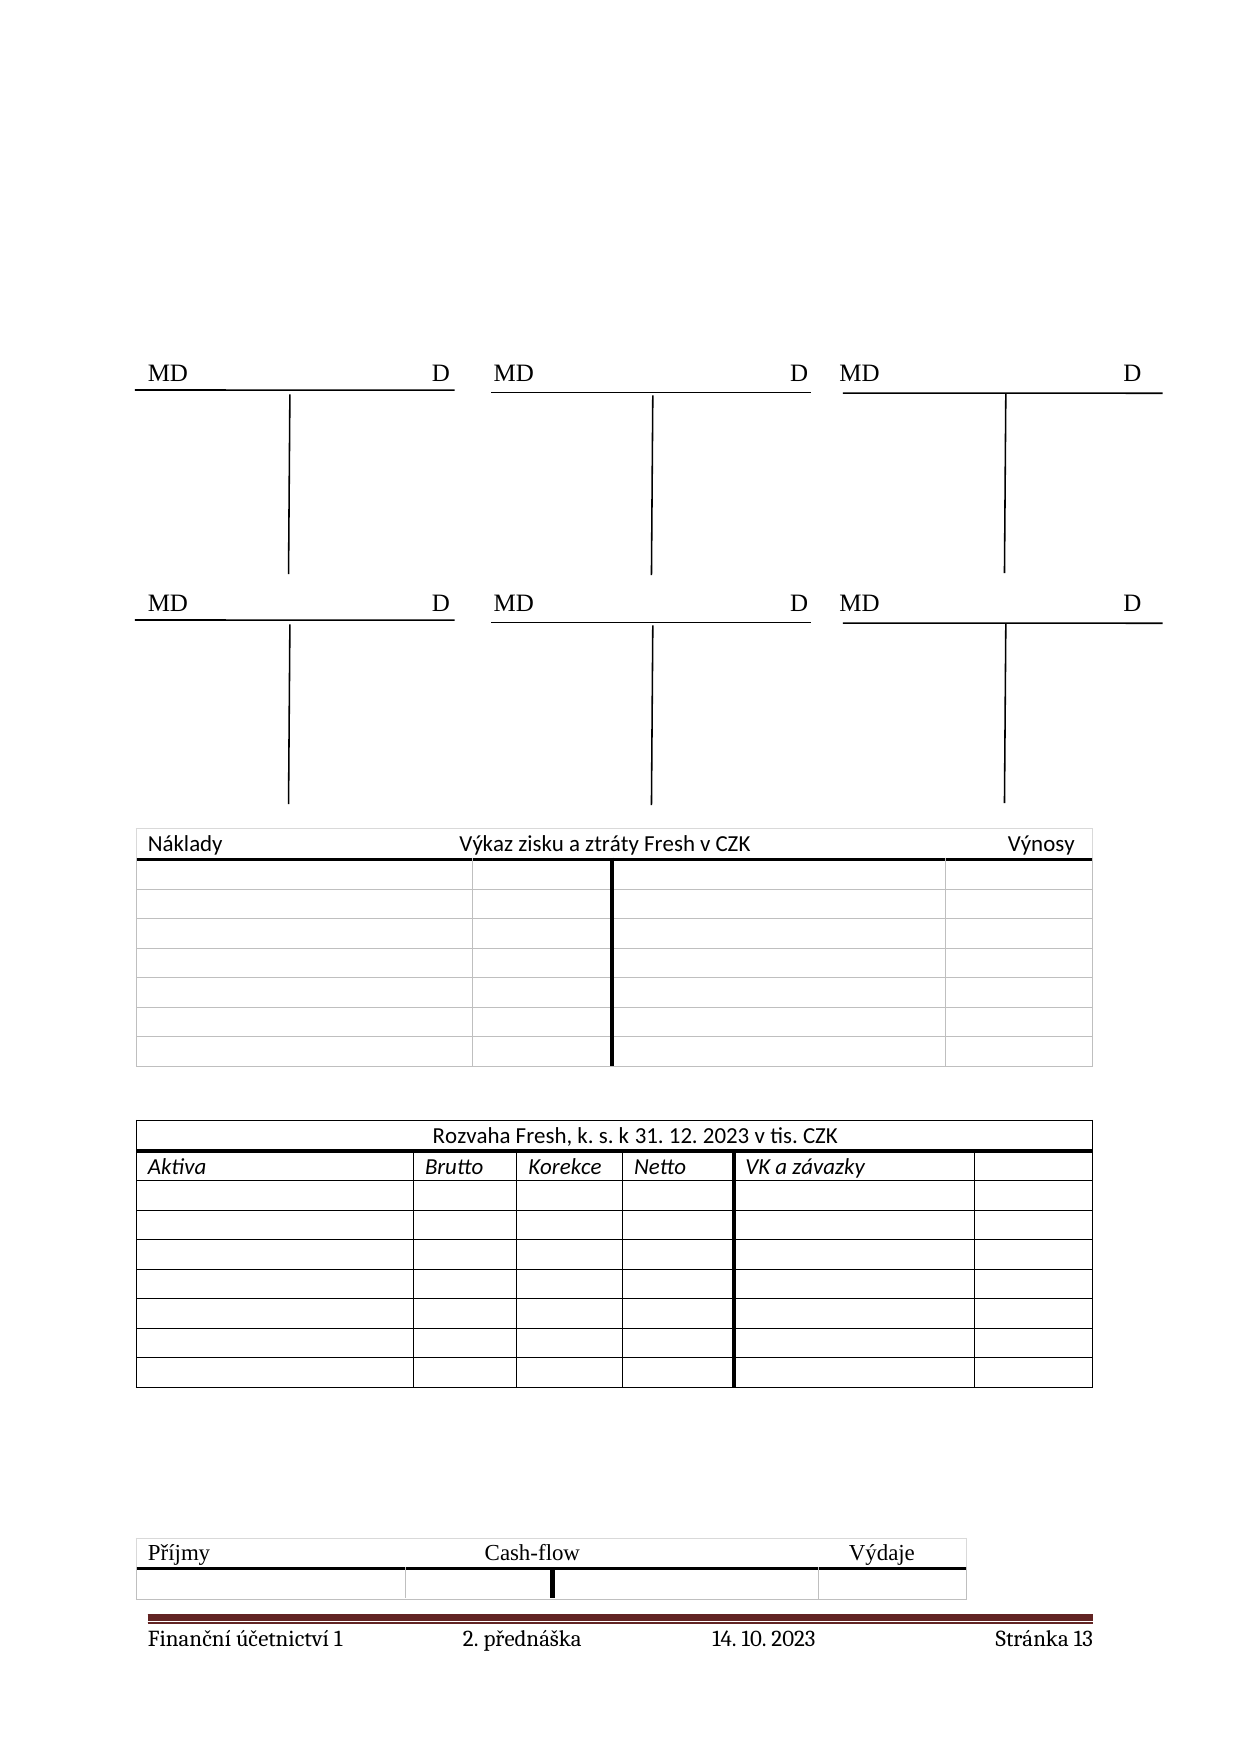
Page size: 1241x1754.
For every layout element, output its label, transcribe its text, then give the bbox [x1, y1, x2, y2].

table_cell [614, 1008, 945, 1036]
table_cell [623, 1240, 732, 1269]
table_cell [414, 1211, 516, 1239]
table_cell [975, 1211, 1092, 1239]
table_cell Brutto [414, 1153, 516, 1180]
table_header Náklady Výkaz zisku a ztráty Fresh v CZK Výnosy [137, 829, 1092, 858]
table_cell [975, 1240, 1092, 1269]
table_cell [414, 1329, 516, 1357]
table_cell Korekce [517, 1153, 622, 1180]
table_cell [137, 1008, 472, 1036]
table_cell [623, 1358, 732, 1387]
table_cell [473, 1008, 610, 1036]
table_cell [137, 1181, 413, 1210]
table_cell [975, 1329, 1092, 1357]
table_cell [736, 1358, 974, 1387]
table_cell [517, 1358, 622, 1387]
table_cell [736, 1181, 974, 1210]
table_cell [137, 1358, 413, 1387]
table_cell [473, 1037, 610, 1066]
table_cell [137, 949, 472, 977]
table_cell [517, 1299, 622, 1328]
table_cell [137, 861, 472, 889]
table_cell [614, 978, 945, 1007]
table_cell [975, 1270, 1092, 1298]
table_cell Netto [623, 1153, 732, 1180]
table_cell [946, 890, 1092, 918]
table_cell [137, 1037, 472, 1066]
table_cell [137, 978, 472, 1007]
table_cell [946, 1008, 1092, 1036]
table_cell [414, 1358, 516, 1387]
table_cell [517, 1329, 622, 1357]
table_cell [473, 861, 610, 889]
table_cell Aktiva [137, 1153, 413, 1180]
table_cell [517, 1181, 622, 1210]
table_cell [975, 1299, 1092, 1328]
table_cell [736, 1329, 974, 1357]
table_cell [614, 1037, 945, 1066]
table_cell [137, 890, 472, 918]
table_cell [946, 949, 1092, 977]
table_cell [819, 1570, 966, 1598]
table_cell [736, 1270, 974, 1298]
table_cell [137, 1211, 413, 1239]
table_cell [473, 949, 610, 977]
table_cell [623, 1211, 732, 1239]
table_cell [517, 1240, 622, 1269]
table_cell [946, 861, 1092, 889]
table_cell [614, 919, 945, 948]
table_cell [623, 1329, 732, 1357]
table_cell [414, 1181, 516, 1210]
table_cell [473, 978, 610, 1007]
table_cell [517, 1270, 622, 1298]
table_cell [517, 1211, 622, 1239]
table_cell [946, 919, 1092, 948]
table_cell [137, 1570, 405, 1598]
table_cell [473, 919, 610, 948]
table_cell [137, 1240, 413, 1269]
table_cell [406, 1570, 550, 1598]
table_cell [614, 949, 945, 977]
table_cell [736, 1240, 974, 1269]
table_cell [614, 890, 945, 918]
text MD D MD D MD D [148, 358, 1166, 387]
table_cell [975, 1181, 1092, 1210]
table_header Příjmy Cash-flow Výdaje [137, 1539, 966, 1567]
table_cell [623, 1270, 732, 1298]
table_cell [736, 1211, 974, 1239]
table_cell [975, 1153, 1092, 1180]
table_cell [137, 1329, 413, 1357]
table_cell [414, 1240, 516, 1269]
table_cell [555, 1570, 818, 1598]
table_cell [137, 1299, 413, 1328]
text MD D MD D MD D [148, 588, 1166, 617]
table_cell [137, 1270, 413, 1298]
table_cell [623, 1181, 732, 1210]
table_cell [975, 1358, 1092, 1387]
table_cell [414, 1299, 516, 1328]
table_cell [473, 890, 610, 918]
table_cell [137, 919, 472, 948]
table_header Rozvaha Fresh, k. s. k 31. 12. 2023 v tis. CZK [137, 1121, 1092, 1149]
table_cell [736, 1299, 974, 1328]
table_cell [946, 1037, 1092, 1066]
table_cell [614, 861, 945, 889]
table_cell [946, 978, 1092, 1007]
table_cell VK a závazky [736, 1153, 974, 1180]
table_cell [414, 1270, 516, 1298]
table_cell [623, 1299, 732, 1328]
